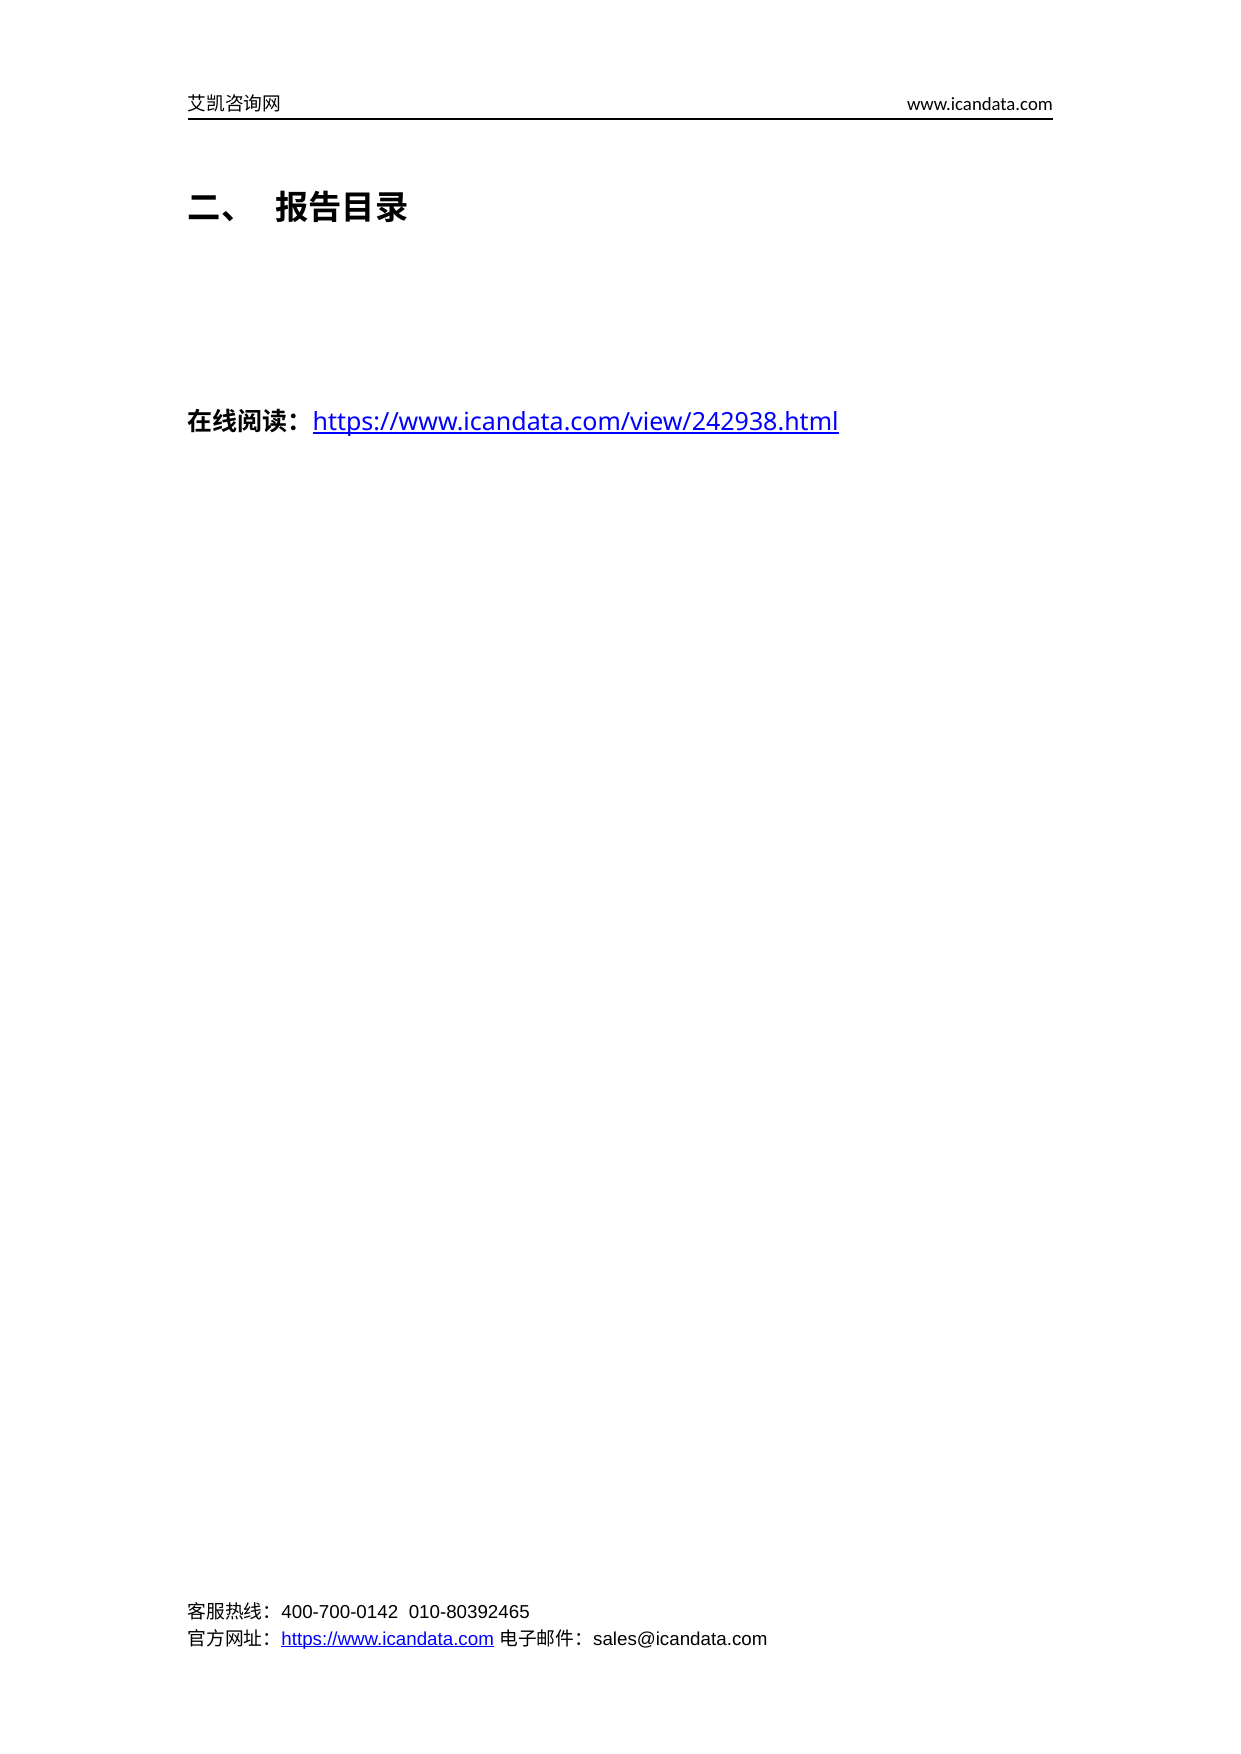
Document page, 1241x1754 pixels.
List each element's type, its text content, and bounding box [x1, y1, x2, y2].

text 在线阅读：https://www.icandata.com/view/242938.html [187, 387, 1053, 452]
subtitle 报告目录 [187, 172, 1053, 237]
